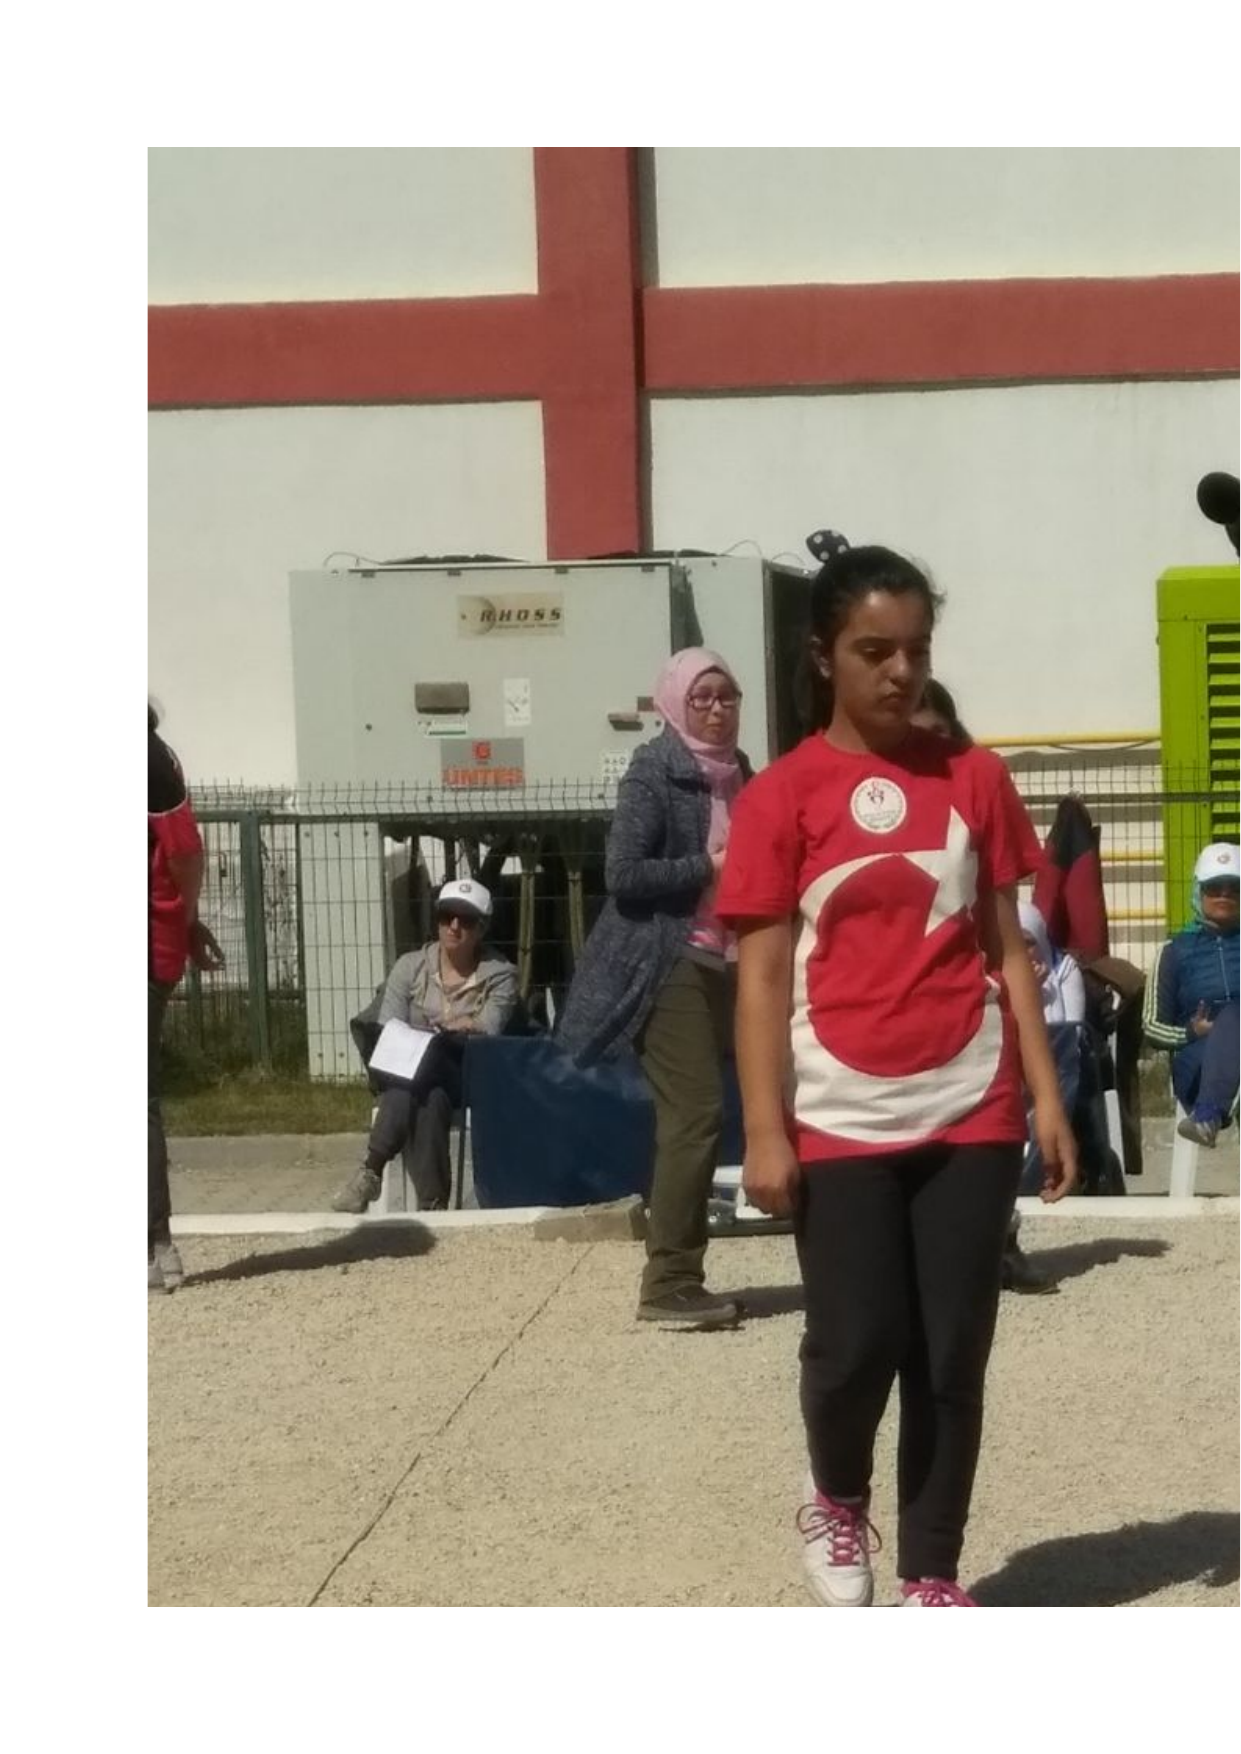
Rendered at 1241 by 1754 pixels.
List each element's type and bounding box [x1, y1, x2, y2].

picture [147, 147, 1241, 1607]
